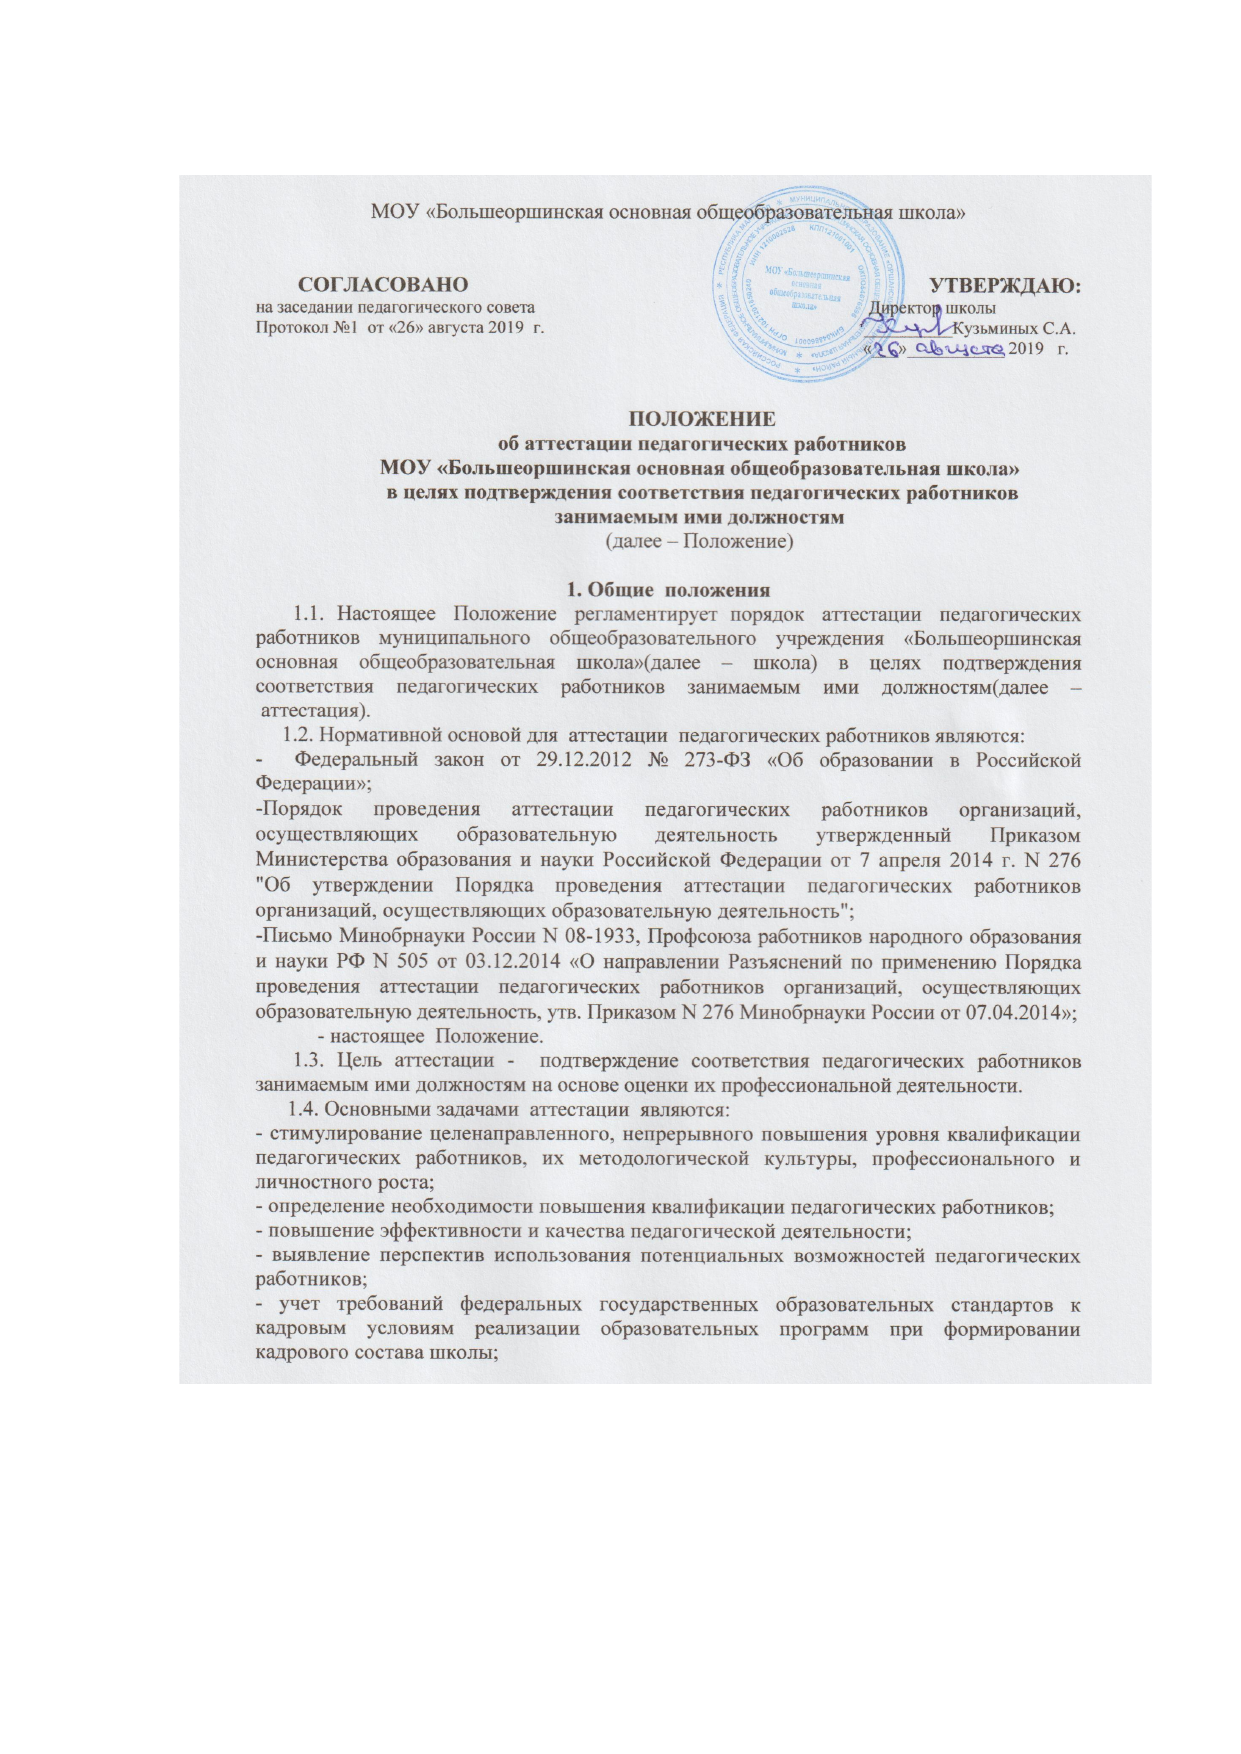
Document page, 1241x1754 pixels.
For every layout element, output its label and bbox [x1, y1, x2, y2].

picture [179, 175, 1152, 1384]
